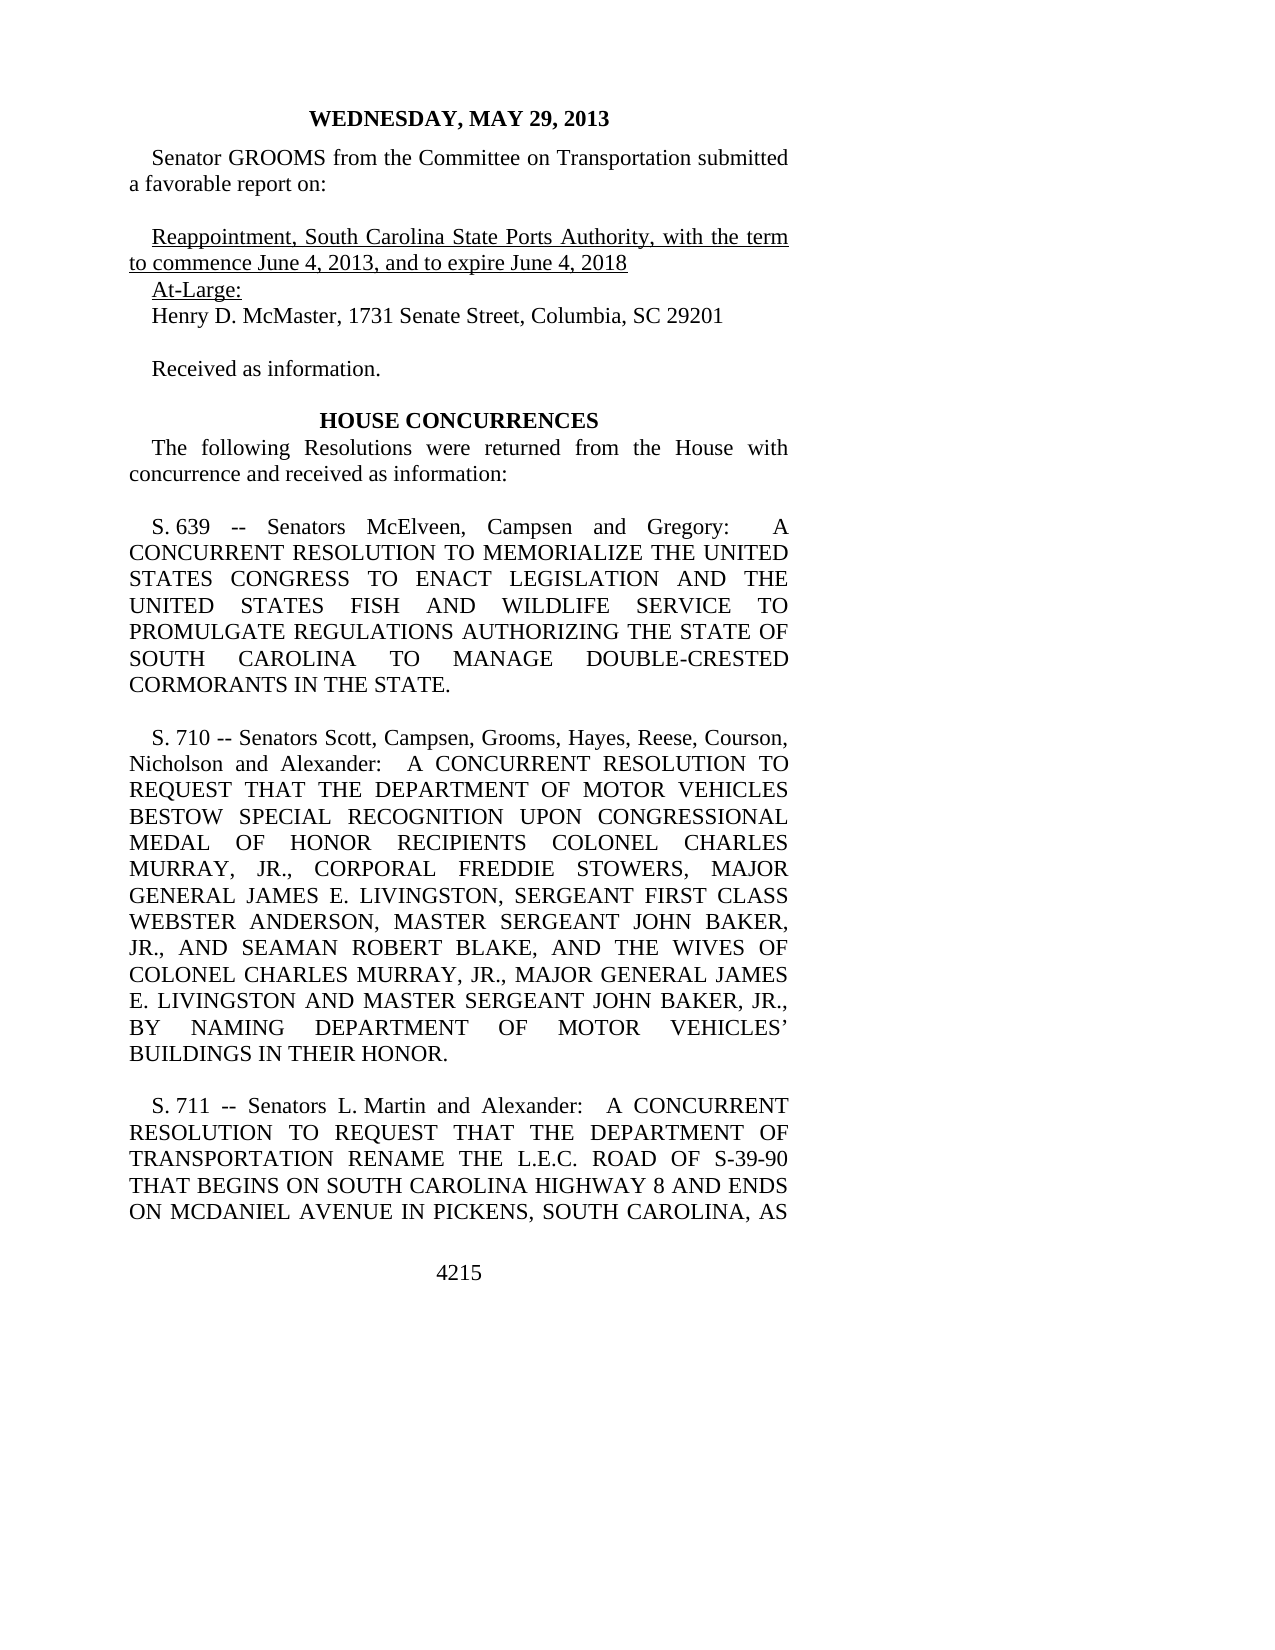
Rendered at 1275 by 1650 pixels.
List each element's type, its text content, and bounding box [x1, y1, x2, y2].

text Received as information. [129, 355, 789, 381]
text Senator GROOMS from the Committee on Transportation submitted a favorable report on: [129, 144, 789, 197]
text The following Resolutions were returned from the House with concurrence and received as information: [129, 434, 789, 486]
text At-Large: [129, 276, 789, 302]
text S. 710 -- Senators Scott, Campsen, Grooms, Hayes, Reese, Courson, Nicholson and Alexander: A CONCURRENT RESOLUTION TO REQUEST THAT THE DEPARTMENT OF MOTOR VEHICLES BESTOW SPECIAL RECOGNITION UPON CONGRESSIONAL MEDAL OF HONOR RECIPIENTS COLONEL CHARLES MURRAY, JR., CORPORAL FREDDIE STOWERS, MAJOR GENERAL JAMES E. LIVINGSTON, SERGEANT FIRST CLASS WEBSTER ANDERSON, MASTER SERGEANT JOHN BAKER, JR., AND SEAMAN ROBERT BLAKE, AND THE WIVES OF COLONEL CHARLES MURRAY, JR., MAJOR GENERAL JAMES E. LIVINGSTON AND MASTER SERGEANT JOHN BAKER, JR., BY NAMING DEPARTMENT OF MOTOR VEHICLES’ BUILDINGS IN THEIR HONOR. [129, 724, 789, 1066]
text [129, 1093, 789, 1224]
text Henry D. McMaster, 1731 Senate Street, Columbia, SC 29201 [129, 302, 789, 328]
text Reappointment, South Carolina State Ports Authority, with the term to commence June 4, 2013, and to expire June 4, 2018 [129, 223, 789, 276]
text HOUSE CONCURRENCES [129, 407, 789, 434]
text S. 639 -- Senators McElveen, Campsen and Gregory: A CONCURRENT RESOLUTION TO MEMORIALIZE THE UNITED STATES CONGRESS TO ENACT LEGISLATION AND THE UNITED STATES FISH AND WILDLIFE SERVICE TO PROMULGATE REGULATIONS AUTHORIZING THE STATE OF SOUTH CAROLINA TO MANAGE DOUBLE-CRESTED CORMORANTS IN THE STATE. [129, 513, 789, 697]
